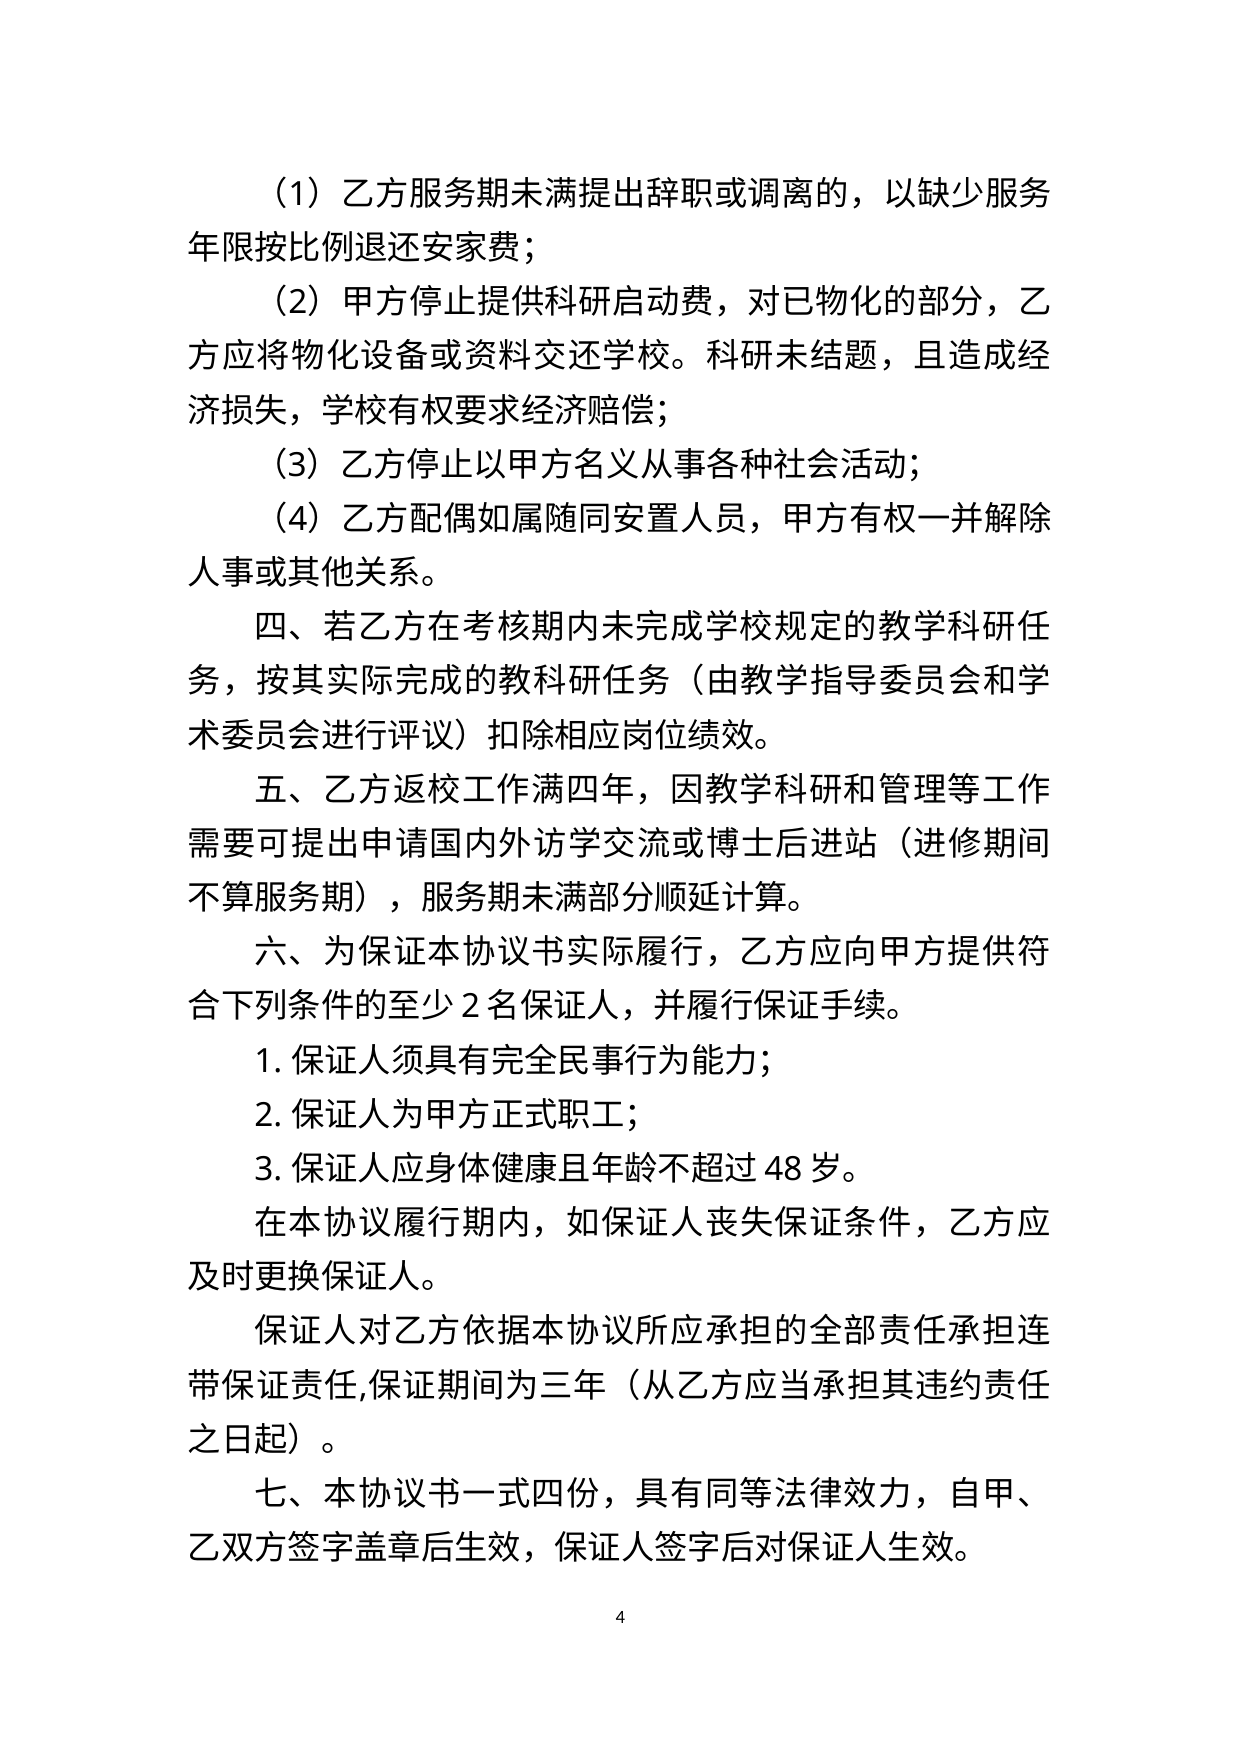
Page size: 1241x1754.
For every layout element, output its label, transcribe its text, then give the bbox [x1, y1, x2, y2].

text 五、乙方返校工作满四年，因教学科研和管理等工作需要可提出申请国内外访学交流或博士后进站（进修期间不算服务期），服务期未满部分顺延计算。 [187, 758, 1053, 920]
text 3. 保证人应身体健康且年龄不超过48岁。 [187, 1137, 1053, 1191]
text 七、本协议书一式四份，具有同等法律效力，自甲、乙双方签字盖章后生效，保证人签字后对保证人生效。 [187, 1462, 1053, 1570]
text （1）乙方服务期未满提出辞职或调离的，以缺少服务年限按比例退还安家费； [187, 162, 1053, 270]
text （4）乙方配偶如属随同安置人员，甲方有权一并解除人事或其他关系。 [187, 487, 1053, 595]
text 2. 保证人为甲方正式职工； [187, 1083, 1053, 1137]
text 保证人对乙方依据本协议所应承担的全部责任承担连带保证责任,保证期间为三年（从乙方应当承担其违约责任之日起）。 [187, 1299, 1053, 1462]
text 1. 保证人须具有完全民事行为能力； [187, 1029, 1053, 1083]
text 六、为保证本协议书实际履行，乙方应向甲方提供符合下列条件的至少2名保证人，并履行保证手续。 [187, 920, 1053, 1029]
text （3）乙方停止以甲方名义从事各种社会活动； [187, 433, 1053, 487]
text （2）甲方停止提供科研启动费，对已物化的部分，乙方应将物化设备或资料交还学校。科研未结题，且造成经济损失，学校有权要求经济赔偿； [187, 270, 1053, 433]
text 在本协议履行期内，如保证人丧失保证条件，乙方应及时更换保证人。 [187, 1191, 1053, 1299]
text 四、若乙方在考核期内未完成学校规定的教学科研任务，按其实际完成的教科研任务（由教学指导委员会和学术委员会进行评议）扣除相应岗位绩效。 [187, 595, 1053, 758]
